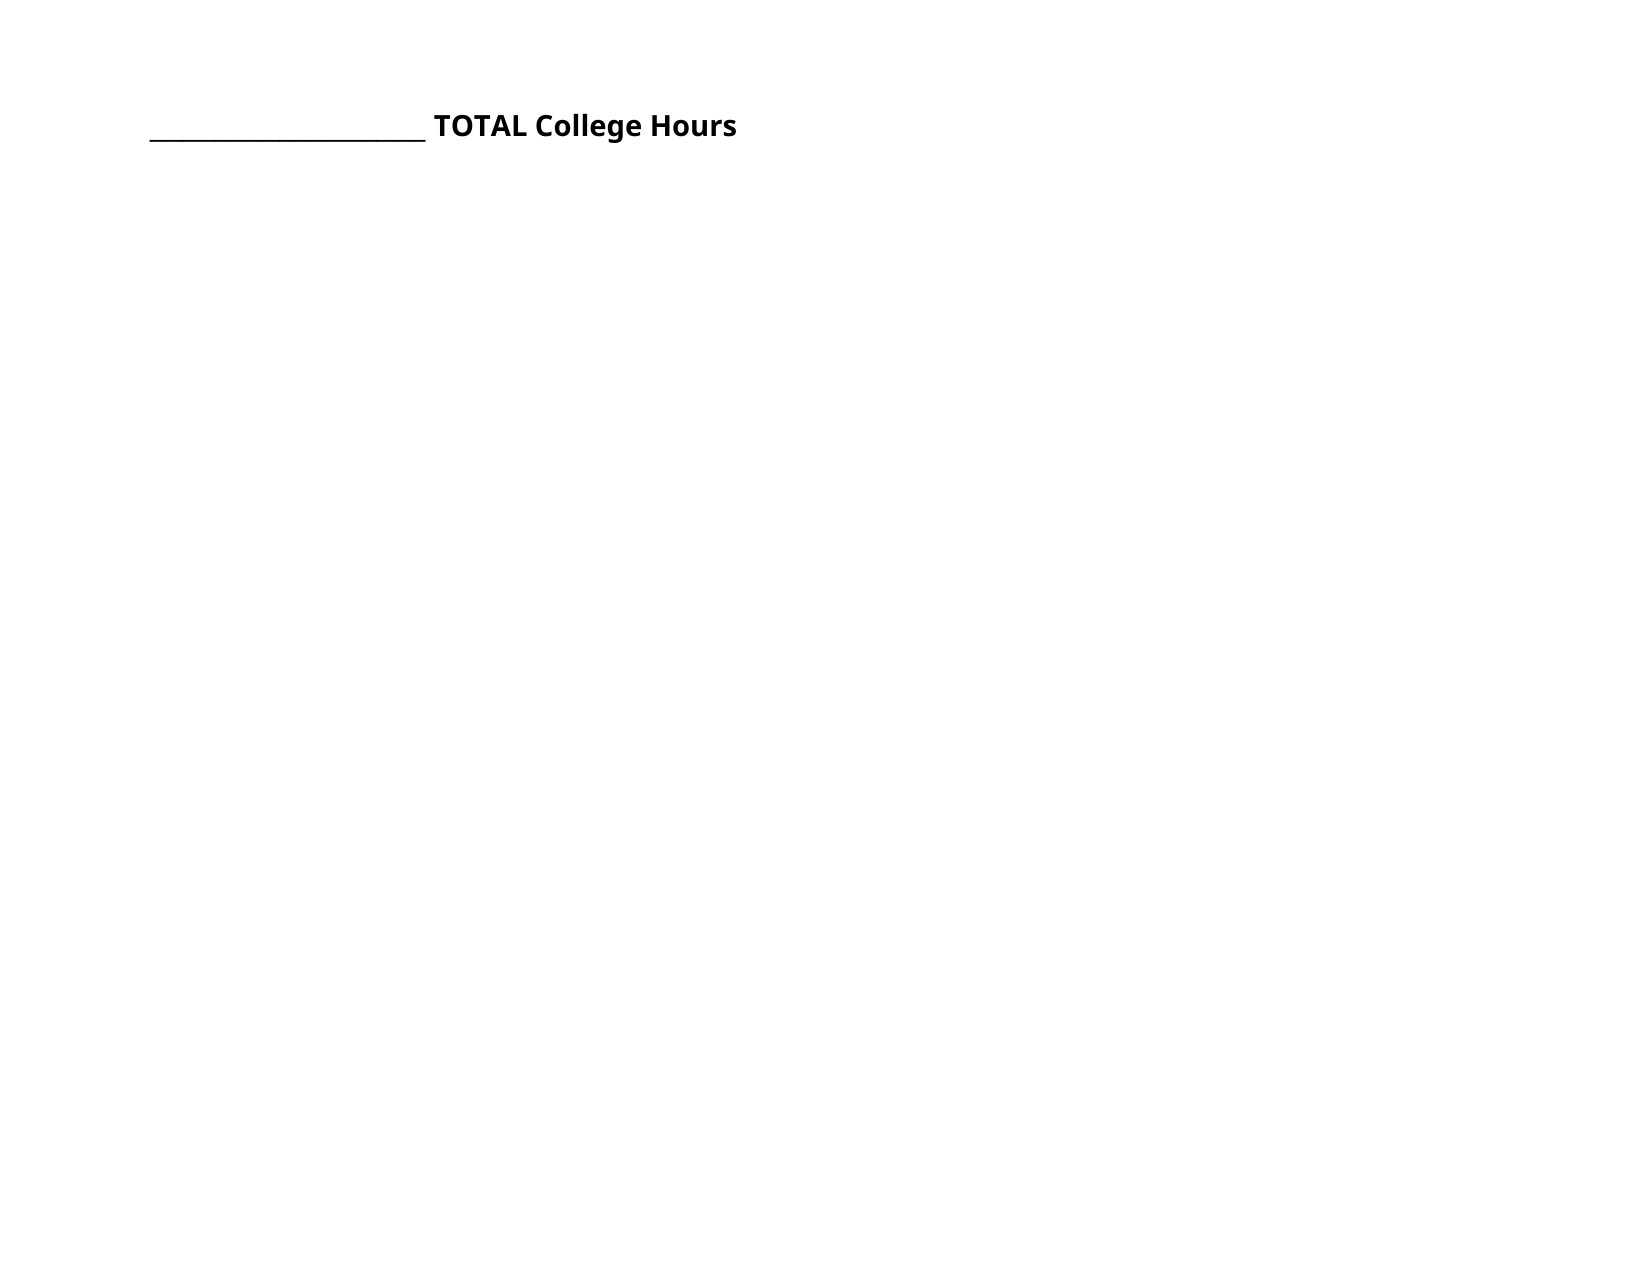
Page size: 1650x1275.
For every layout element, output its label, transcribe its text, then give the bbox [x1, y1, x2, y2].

text _________________ TOTAL College Hours [75, 105, 1575, 145]
